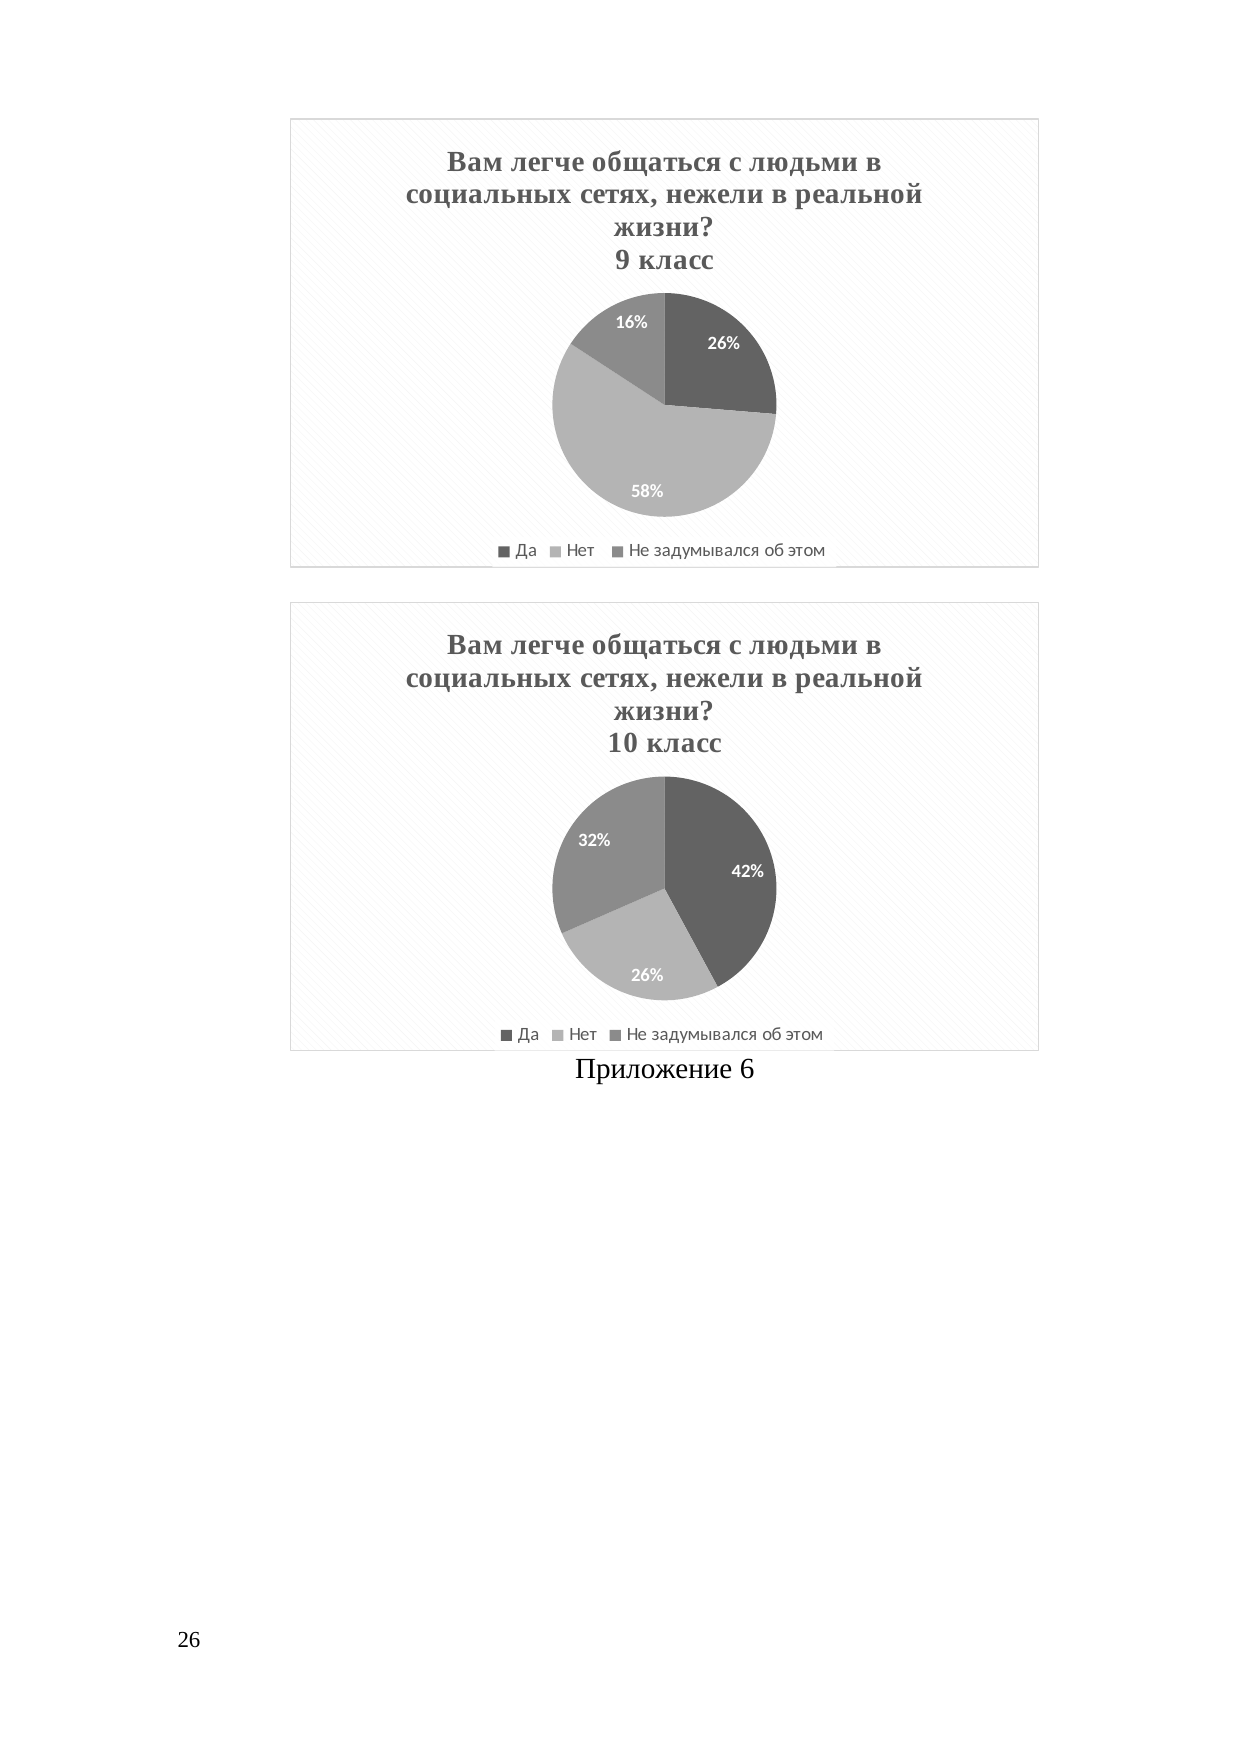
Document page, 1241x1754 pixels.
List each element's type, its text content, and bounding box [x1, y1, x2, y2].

text Приложение 6 [177, 1052, 1152, 1085]
